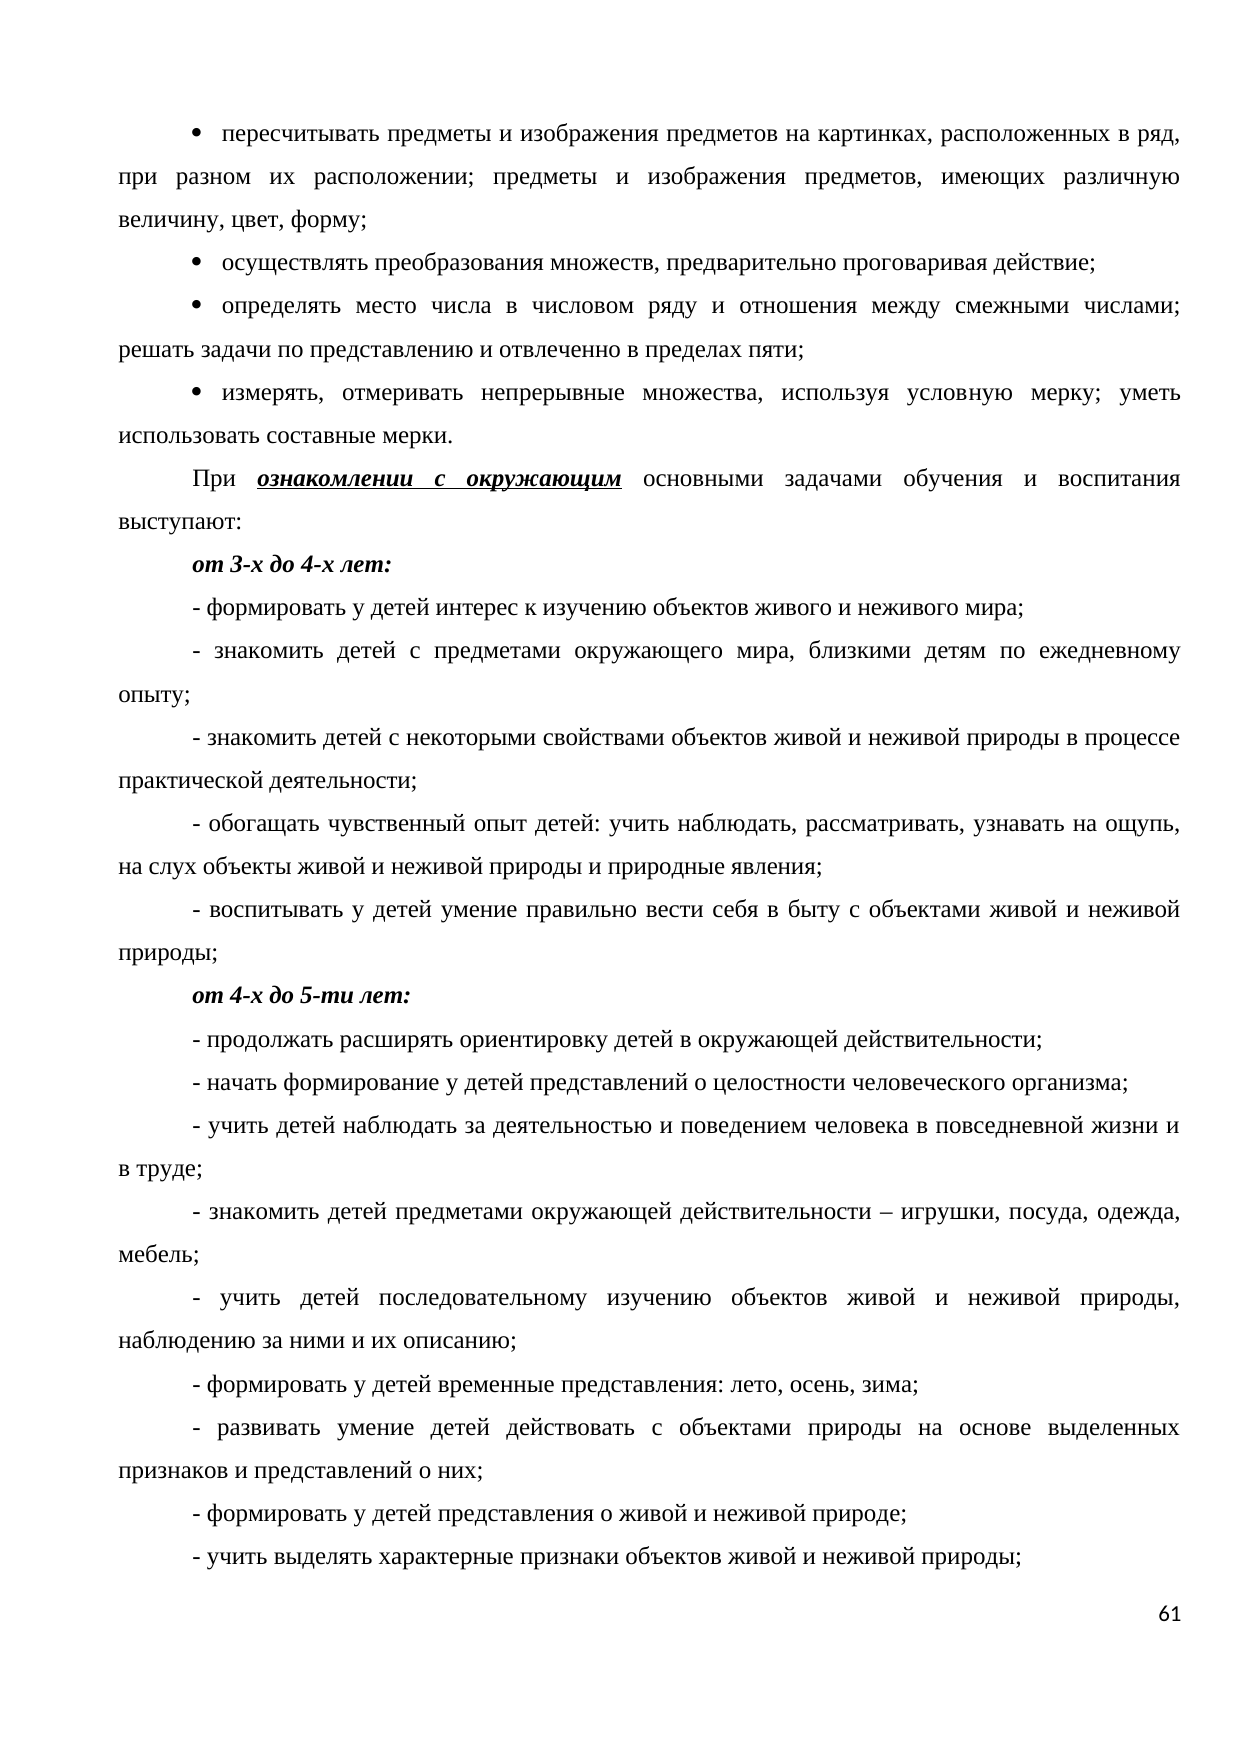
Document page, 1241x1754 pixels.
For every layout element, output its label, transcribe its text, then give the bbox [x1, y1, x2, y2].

text - развивать умение детей действовать с объектами природы на основе выделенных признаков и представлений о них; [118, 1412, 1181, 1484]
text - формировать у детей интерес к изучению объектов живого и неживого мира; [118, 592, 1181, 621]
text - продолжать расширять ориентировку детей в окружающей действительности; [118, 1024, 1181, 1052]
text - обогащать чувственный опыт детей: учить наблюдать, рассматривать, узнавать на ощупь, на слух объекты живой и неживой природы и природные явления; [118, 808, 1181, 880]
text - начать формирование у детей представлений о целостности человеческого организма; [118, 1067, 1181, 1096]
text - формировать у детей временные представления: лето, осень, зима; [118, 1369, 1181, 1397]
text При ознакомлении с окружающим основными задачами обучения и воспитания выступают: [118, 463, 1181, 535]
text - воспитывать у детей умение правильно вести себя в быту с объектами живой и неживой природы; [118, 894, 1181, 966]
text от 4-х до 5-ти лет: [118, 981, 1181, 1009]
list измерять, отмеривать непрерывные множества, используя условную мерку; уметь использовать составные мерки. [118, 377, 1181, 449]
text - учить детей последовательному изучению объектов живой и неживой природы, наблюдению за ними и их описанию; [118, 1282, 1181, 1354]
text - знакомить детей с предметами окружающего мира, близкими детям по ежедневному опыту; [118, 636, 1181, 707]
text - формировать у детей представления о живой и неживой природе; [118, 1498, 1181, 1527]
text - учить детей наблюдать за деятельностью и поведением человека в повседневной жизни и в труде; [118, 1110, 1181, 1182]
text - учить выделять характерные признаки объектов живой и неживой природы; [118, 1541, 1181, 1570]
text - знакомить детей предметами окружающей действительности – игрушки, посуда, одежда, мебель; [118, 1196, 1181, 1268]
text - знакомить детей с некоторыми свойствами объектов живой и неживой природы в процессе практической деятельности; [118, 722, 1181, 794]
list определять место числа в числовом ряду и отношения между смежными числами; решать задачи по представлению и отвлеченно в пределах пяти; [118, 291, 1181, 362]
list пересчитывать предметы и изображения предметов на картинках, расположенных в ряд, при разном их расположении; предметы и изображения предметов, имеющих различную величину, цвет, форму; [118, 118, 1181, 233]
list осуществлять преобразования множеств, предварительно проговаривая действие; [118, 247, 1181, 276]
text от 3-х до 4-х лет: [118, 549, 1181, 578]
